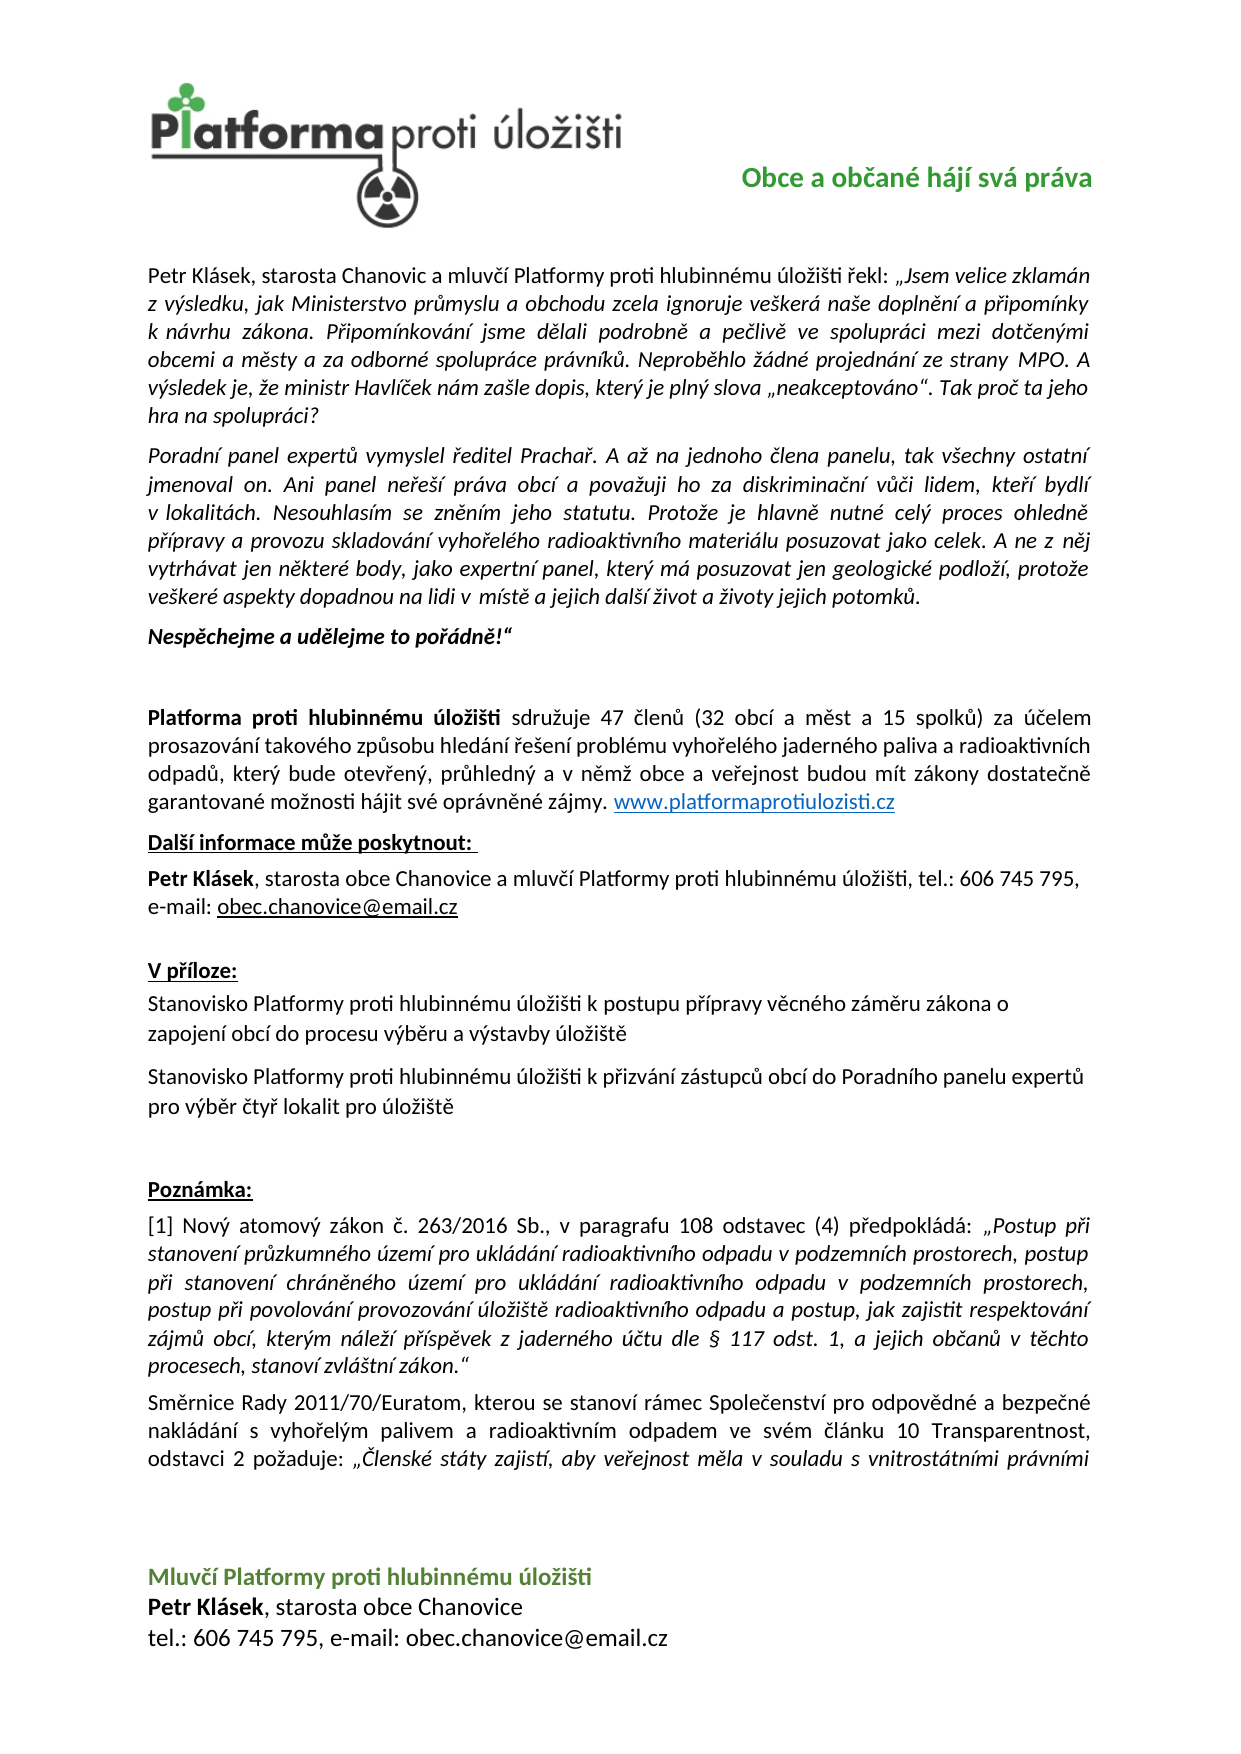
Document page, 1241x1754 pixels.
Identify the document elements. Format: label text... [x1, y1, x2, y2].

text Poznámka: [148, 1175, 1093, 1203]
text Petr Klásek, starosta Chanovic a mluvčí Platformy proti hlubinnému úložišti řekl: „Jsem velice zklamán z výsledku, jak Ministerstvo průmyslu a obchodu zcela ignoruje veškerá naše doplnění a připomínky k návrhu zákona. Připomínkování jsme dělali podrobně a pečlivě ve spolupráci mezi dotčenými obcemi a městy a za odborné spolupráce právníků. Neproběhlo žádné projednání ze strany MPO. A výsledek je, že ministr Havlíček nám zašle dopis, který je plný slova „neakceptováno“. Tak proč ta jeho hra na spolupráci? [148, 261, 1093, 429]
text Stanovisko Platformy proti hlubinnému úložišti k postupu přípravy věcného záměru zákona o zapojení obcí do procesu výběru a výstavby úložiště [148, 989, 1093, 1047]
text Petr Klásek, starosta obce Chanovice a mluvčí Platformy proti hlubinnému úložišti, tel.: 606 745 795, e-mail: obec.chanovice@email.cz [148, 864, 1093, 920]
text Další informace může poskytnout: [148, 828, 1093, 856]
text Stanovisko Platformy proti hlubinnému úložišti k přizvání zástupců obcí do Poradního panelu expertů pro výběr čtyř lokalit pro úložiště [148, 1062, 1093, 1120]
text V příloze: [148, 957, 1093, 985]
text Nespěchejme a udělejme to pořádně!“ [148, 622, 1093, 650]
text [1] Nový atomový zákon č. 263/2016 Sb., v paragrafu 108 odstavec (4) předpokládá: „Postup při stanovení průzkumného území pro ukládání radioaktivního odpadu v podzemních prostorech, postup při stanovení chráněného území pro ukládání radioaktivního odpadu v podzemních prostorech, postup při povolování provozování úložiště radioaktivního odpadu a postup, jak zajistit respektování zájmů obcí, kterým náleží příspěvek z jaderného účtu dle § 117 odst. 1, a jejich občanů v těchto procesech, stanoví zvláštní zákon.“ [148, 1212, 1093, 1380]
picture [146, 73, 624, 230]
text Poradní panel expertů vymyslel ředitel Prachař. A až na jednoho člena panelu, tak všechny ostatní jmenoval on. Ani panel neřeší práva obcí a považuji ho za diskriminační vůči lidem, kteří bydlí v lokalitách. Nesouhlasím se zněním jeho statutu. Protože je hlavně nutné celý proces ohledně přípravy a provozu skladování vyhořelého radioaktivního materiálu posuzovat jako celek. A ne z něj vytrhávat jen některé body, jako expertní panel, který má posuzovat jen geologické podloží, protože veškeré aspekty dopadnou na lidi v místě a jejich další život a životy jejich potomků. [148, 442, 1093, 610]
text Platforma proti hlubinnému úložišti sdružuje 47 členů (32 obcí a měst a 15 spolků) za účelem prosazování takového způsobu hledání řešení problému vyhořelého jaderného paliva a radioaktivních odpadů, který bude otevřený, průhledný a v němž obce a veřejnost budou mít zákony dostatečně garantované možnosti hájit své oprávněné zájmy. www.platformaprotiulozisti.cz [148, 703, 1093, 815]
